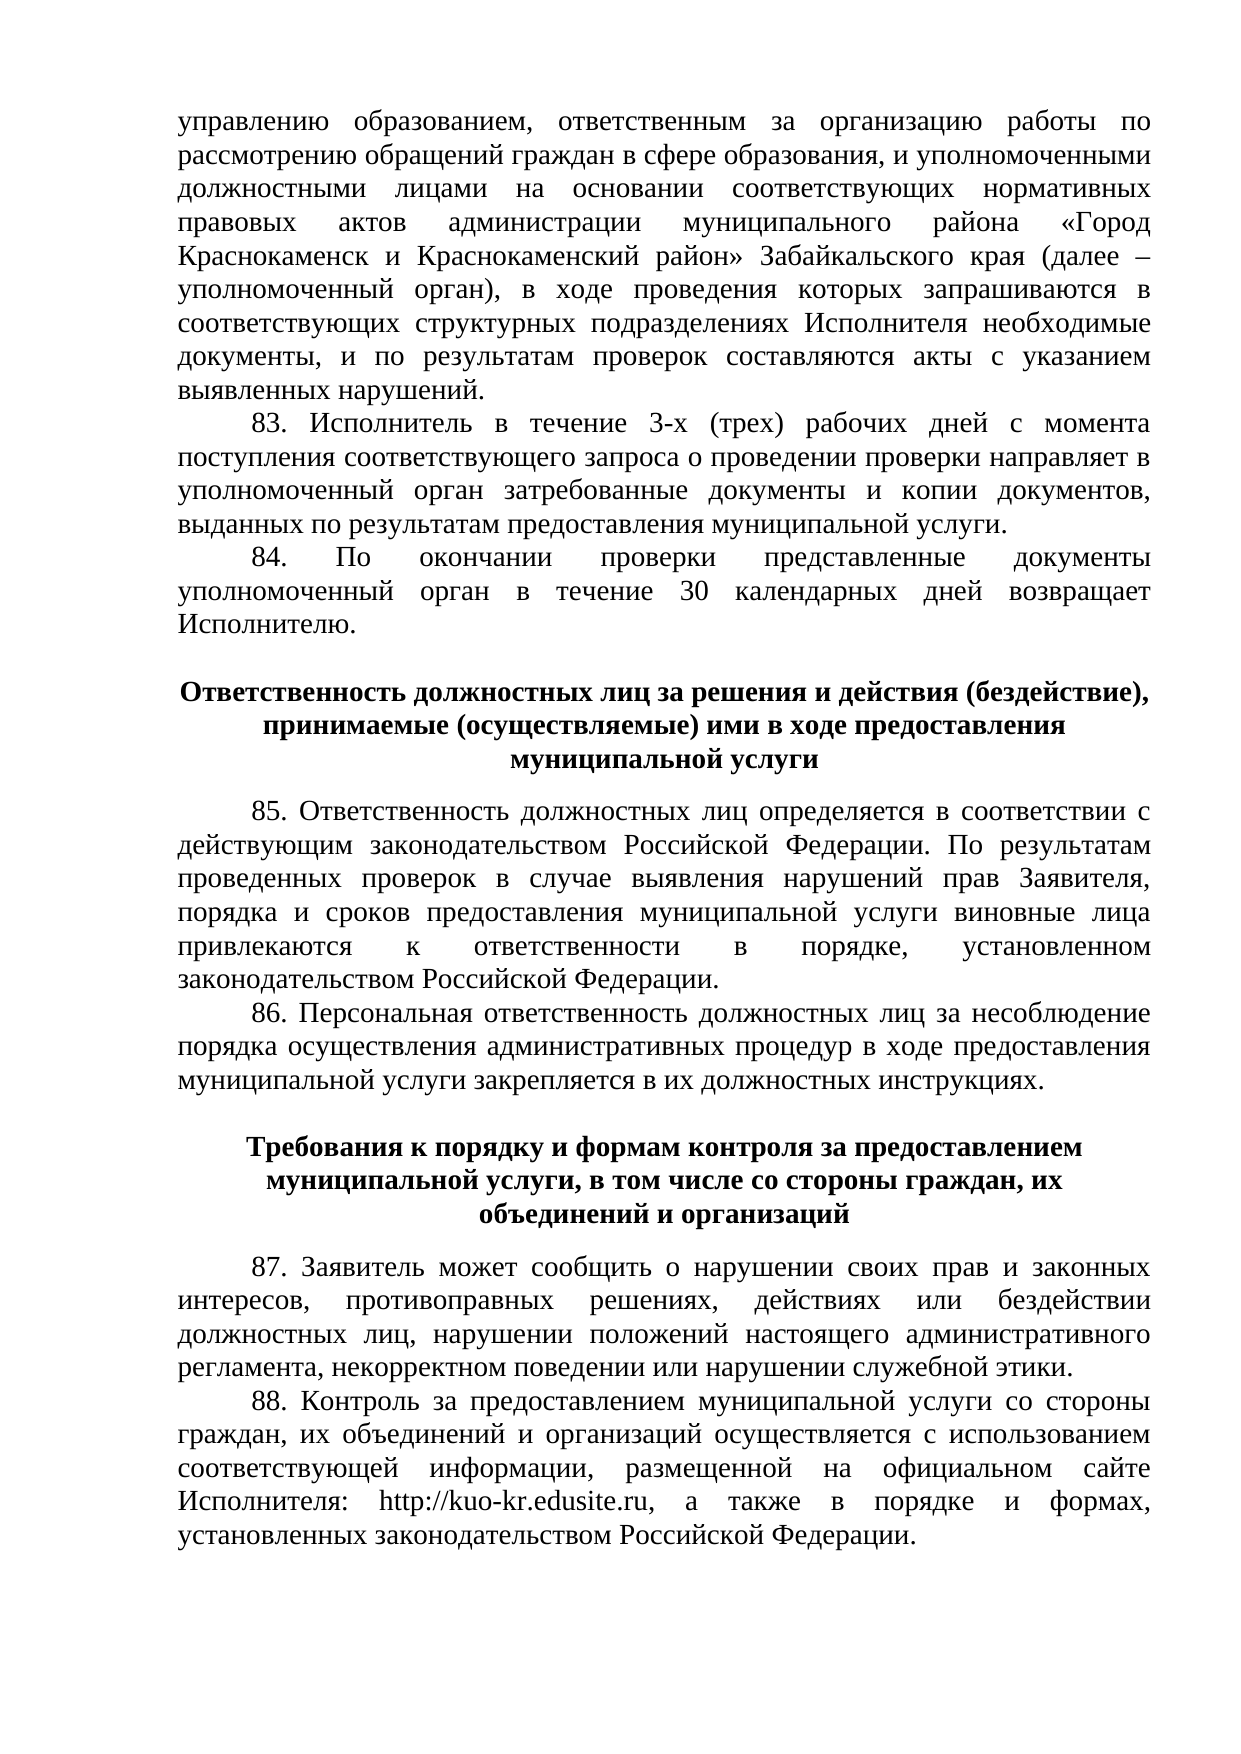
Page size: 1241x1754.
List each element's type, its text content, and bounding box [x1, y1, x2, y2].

text Ответственность должностных лиц за решения и действия (бездействие), принимаемые (осуществляемые) ими в ходе предоставления муниципальной услуги [177, 674, 1152, 774]
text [177, 103, 1152, 405]
text Требования к порядку и формам контроля за предоставлением муниципальной услуги, в том числе со стороны граждан, их объединений и организаций [177, 1129, 1152, 1229]
text 85. Ответственность должностных лиц определяется в соответствии с действующим законодательством Российской Федерации. По результатам проведенных проверок в случае выявления нарушений прав Заявителя, порядка и сроков предоставления муниципальной услуги виновные лица привлекаются к ответственности в порядке, установленном законодательством Российской Федерации. [177, 793, 1152, 995]
text 83. Исполнитель в течение 3-х (трех) рабочих дней с момента поступления соответствующего запроса о проведении проверки направляет в уполномоченный орган затребованные документы и копии документов, выданных по результатам предоставления муниципальной услуги. [177, 405, 1152, 539]
text 86. Персональная ответственность должностных лиц за несоблюдение порядка осуществления административных процедур в ходе предоставления муниципальной услуги закрепляется в их должностных инструкциях. [177, 995, 1152, 1095]
text 87. Заявитель может сообщить о нарушении своих прав и законных интересов, противоправных решениях, действиях или бездействии должностных лиц, нарушении положений настоящего административного регламента, некорректном поведении или нарушении служебной этики. [177, 1249, 1152, 1383]
text 84. По окончании проверки представленные документы уполномоченный орган в течение 30 календарных дней возвращает Исполнителю. [177, 539, 1152, 640]
text 88. Контроль за предоставлением муниципальной услуги со стороны граждан, их объединений и организаций осуществляется с использованием соответствующей информации, размещенной на официальном сайте Исполнителя: http://kuo-kr.edusite.ru, а также в порядке и формах, установленных законодательством Российской Федерации. [177, 1383, 1152, 1551]
